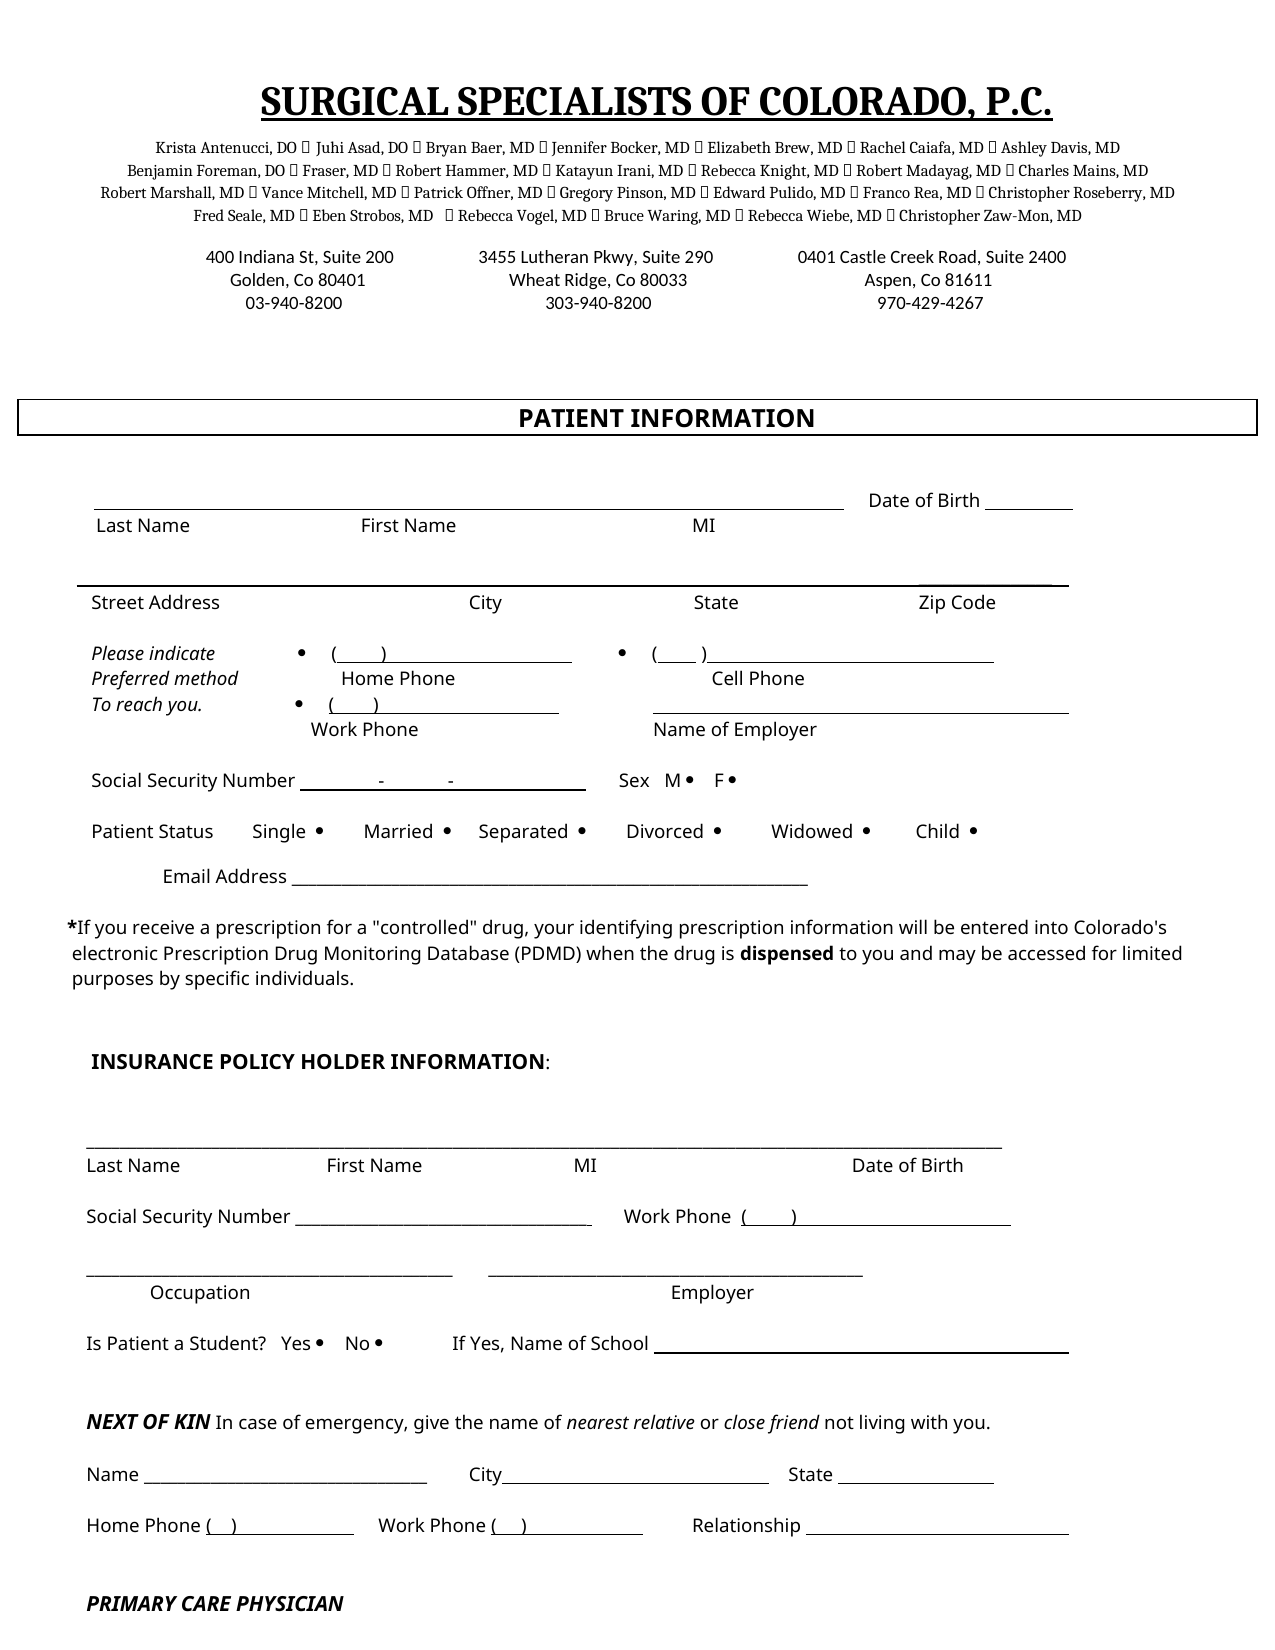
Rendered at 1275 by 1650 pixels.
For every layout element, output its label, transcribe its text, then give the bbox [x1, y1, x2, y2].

text Email Address ______________________________________________________________ [37, 863, 1275, 889]
text PATIENT INFORMATION [19, 400, 1256, 434]
text Benjamin Foreman, DO  Fraser, MD  Robert Hammer, MD  Katayun Irani, MD  Rebecca Knight, MD  Robert Madayag, MD  Charles Mains, MD [19, 158, 1256, 181]
text purposes by specific individuals. [37, 965, 1275, 991]
text Please indicate  ( )  ( ) [37, 640, 1275, 666]
text Work Phone Name of Employer [37, 717, 1275, 742]
text ______________________________________________________________________________________________________________ [37, 1126, 1275, 1152]
text Date of Birth [37, 487, 1256, 512]
text Name __________________________________ City State [37, 1461, 1275, 1487]
text 03-940-8200 303-940-8200 970-429-4267 [47, 291, 1256, 314]
text Robert Marshall, MD  Vance Mitchell, MD  Patrick Offner, MD  Gregory Pinson, MD  Edward Pulido, MD  Franco Rea, MD  Christopher Roseberry, MD [19, 181, 1256, 204]
text electronic Prescription Drug Monitoring Database (PDMD) when the drug is dispensed to you and may be accessed for limited [37, 940, 1275, 965]
text Preferred method Home Phone Cell Phone [37, 666, 1275, 691]
text ____________________________________________ _____________________________________________ [37, 1254, 1275, 1279]
text Last Name First Name MI Date of Birth [37, 1152, 1275, 1177]
text To reach you.  ( ) [37, 691, 1275, 717]
text Occupation Employer [37, 1279, 1275, 1305]
text NEXT OF KIN In case of emergency, give the name of nearest relative or close friend not living with you. [37, 1407, 1275, 1436]
text SURGICAL SPECIALISTS OF COLORADO, P.C. [19, 78, 1256, 126]
text *If you receive a prescription for a "controlled" drug, your identifying prescription information will be entered into Colorado's [37, 914, 1275, 940]
text PRIMARY CARE PHYSICIAN [37, 1589, 1275, 1617]
text Home Phone ( ) Work Phone ( ) Relationship [37, 1512, 1275, 1538]
text Is Patient a Student? Yes  No  If Yes, Name of School [37, 1331, 1275, 1356]
text INSURANCE POLICY HOLDER INFORMATION: [37, 1047, 1275, 1075]
text Fred Seale, MD  Eben Strobos, MD  Rebecca Vogel, MD  Bruce Waring, MD  Rebecca Wiebe, MD  Christopher Zaw-Mon, MD [19, 204, 1256, 226]
text Social Security Number ___________________________________ Work Phone ( ) [37, 1203, 1275, 1228]
text Street Address City State Zip Code [37, 589, 1275, 614]
text Social Security Number - - Sex M  F  [37, 768, 1275, 793]
text Last Name First Name MI [37, 512, 1275, 538]
text Patient Status Single  Married  Separated  Divorced  Widowed  Child  [37, 819, 1275, 844]
text ________________ [37, 563, 1275, 589]
text Krista Antenucci, DO  Juhi Asad, DO  Bryan Baer, MD  Jennifer Bocker, MD  Elizabeth Brew, MD  Rachel Caiafa, MD  Ashley Davis, MD [19, 136, 1256, 158]
text 400 Indiana St, Suite 200 3455 Lutheran Pkwy, Suite 290 0401 Castle Creek Road, Suite 2400 [19, 246, 1254, 268]
text Golden, Co 80401 Wheat Ridge, Co 80033 Aspen, Co 81611 [19, 268, 1256, 291]
